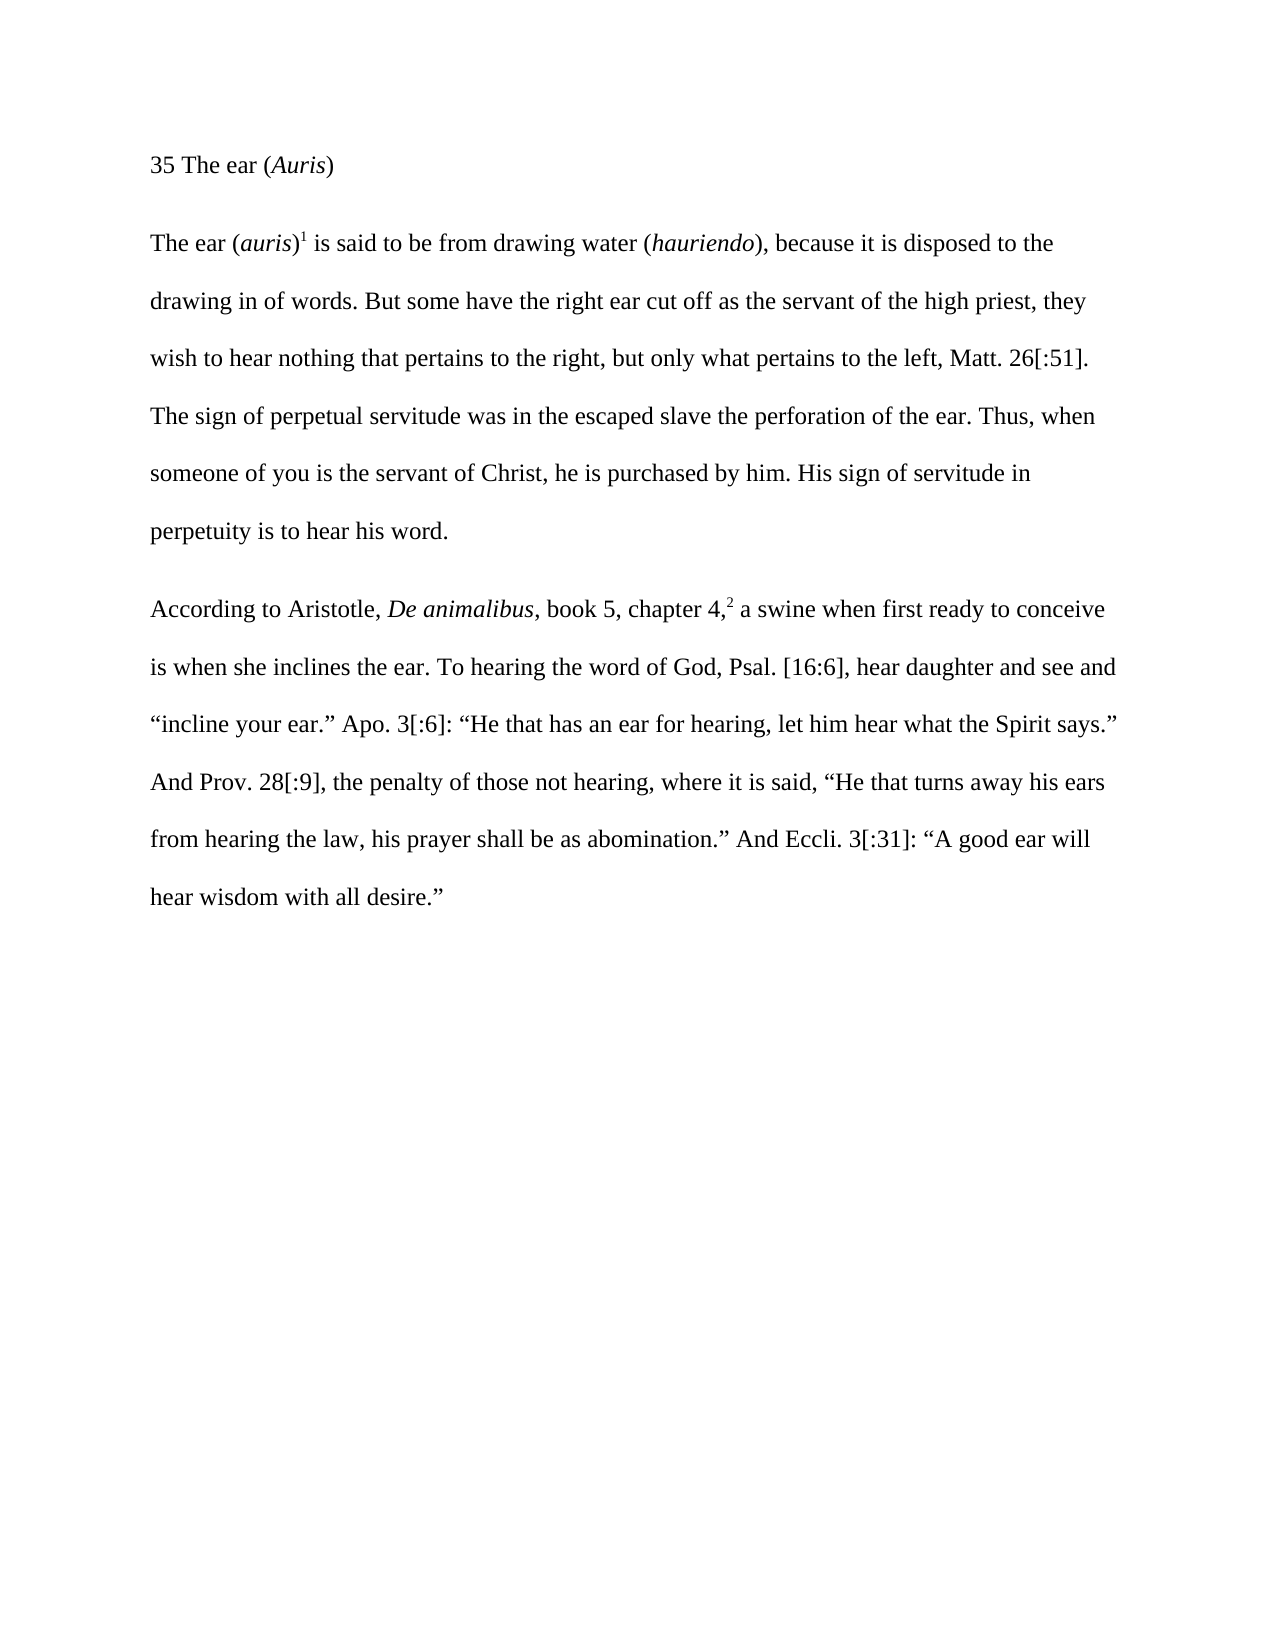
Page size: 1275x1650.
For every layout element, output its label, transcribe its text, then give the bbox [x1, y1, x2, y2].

text The ear (auris) is said to be from drawing water (hauriendo), because it is disposed to the drawing in of words. But some have the right ear cut off as the servant of the high priest, they wish to hear nothing that pertains to the right, but only what pertains to the left, Matt. 26[:51]. The sign of perpetual servitude was in the escaped slave the perforation of the ear. Thus, when someone of you is the servant of Christ, he is purchased by him. His sign of servitude in perpetuity is to hear his word. [150, 228, 1125, 544]
text According to Aristotle, De animalibus, book 5, chapter 4, a swine when first ready to conceive is when she inclines the ear. To hearing the word of God, Psal. [16:6], hear daughter and see and “incline your ear.” Apo. 3[:6]: “He that has an ear for hearing, let him hear what the Spirit says.” And Prov. 28[:9], the penalty of those not hearing, where it is said, “He that turns away his ears from hearing the law, his prayer shall be as abomination.” And Eccli. 3[:31]: “A good ear will hear wisdom with all desire.” [150, 594, 1125, 910]
text 35 The ear (Auris) [150, 150, 1125, 179]
